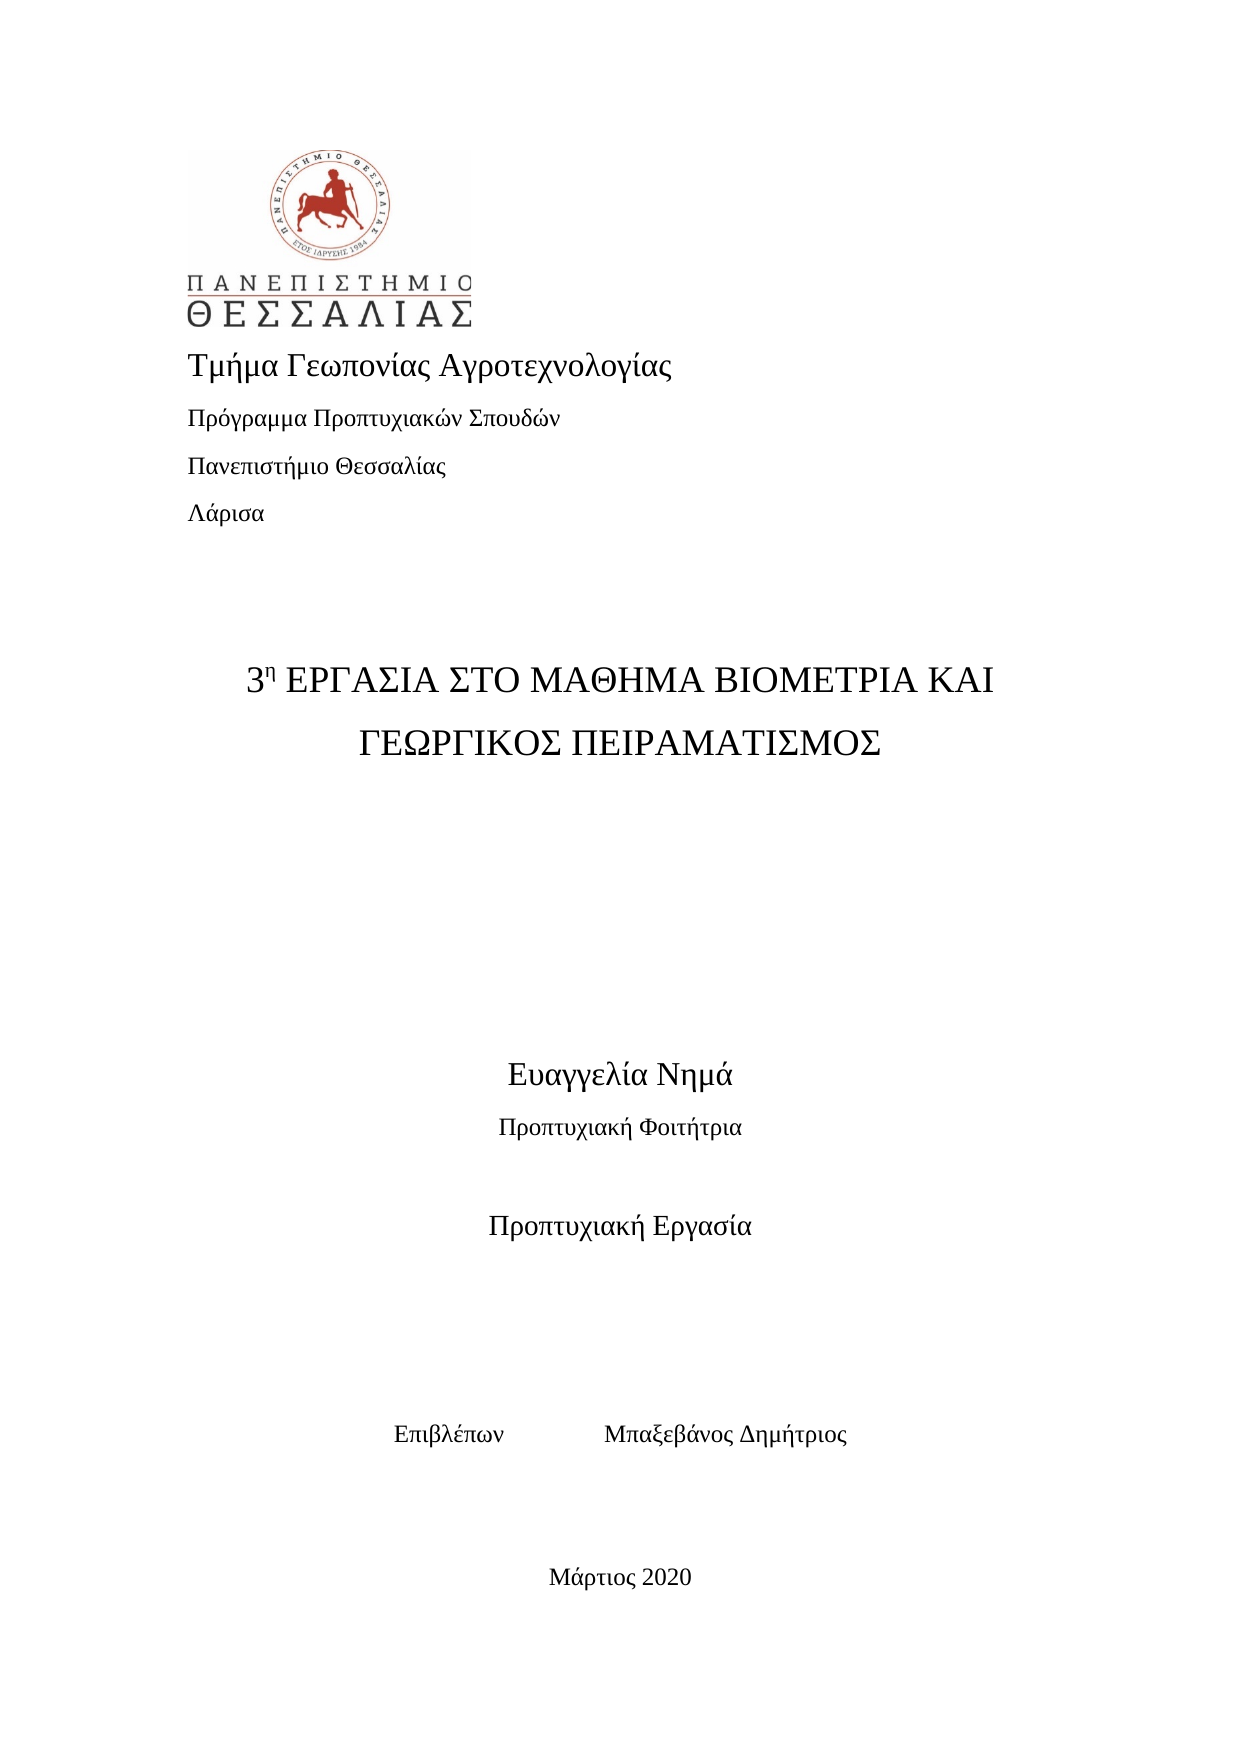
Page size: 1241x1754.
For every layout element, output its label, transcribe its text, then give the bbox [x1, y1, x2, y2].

text ΓΕΩΡΓΙΚΟΣ ΠΕΙΡΑΜΑΤΙΣΜΟΣ [187, 720, 1053, 763]
picture [187, 150, 472, 327]
text Λάρισα [187, 498, 1053, 527]
text Τμήμα Γεωπονίας Αγροτεχνολογίας [187, 345, 1053, 383]
text Πανεπιστήμιο Θεσσαλίας [187, 451, 1053, 479]
text Προπτυχιακή Εργασία [187, 1208, 1053, 1241]
text 3η ΕΡΓΑΣΙΑ ΣΤΟ ΜΑΘΗΜΑ ΒΙΟΜΕΤΡΙΑ ΚΑΙ [187, 657, 1053, 700]
text Ευαγγελία Νημά [187, 1054, 1053, 1093]
text Επιβλέπων Μπαξεβάνος Δημήτριος [187, 1419, 1053, 1448]
text Προπτυχιακή Φοιτήτρια [187, 1112, 1053, 1141]
text Μάρτιος 2020 [187, 1562, 1053, 1591]
text Πρόγραμμα Προπτυχιακών Σπουδών [187, 403, 1053, 432]
